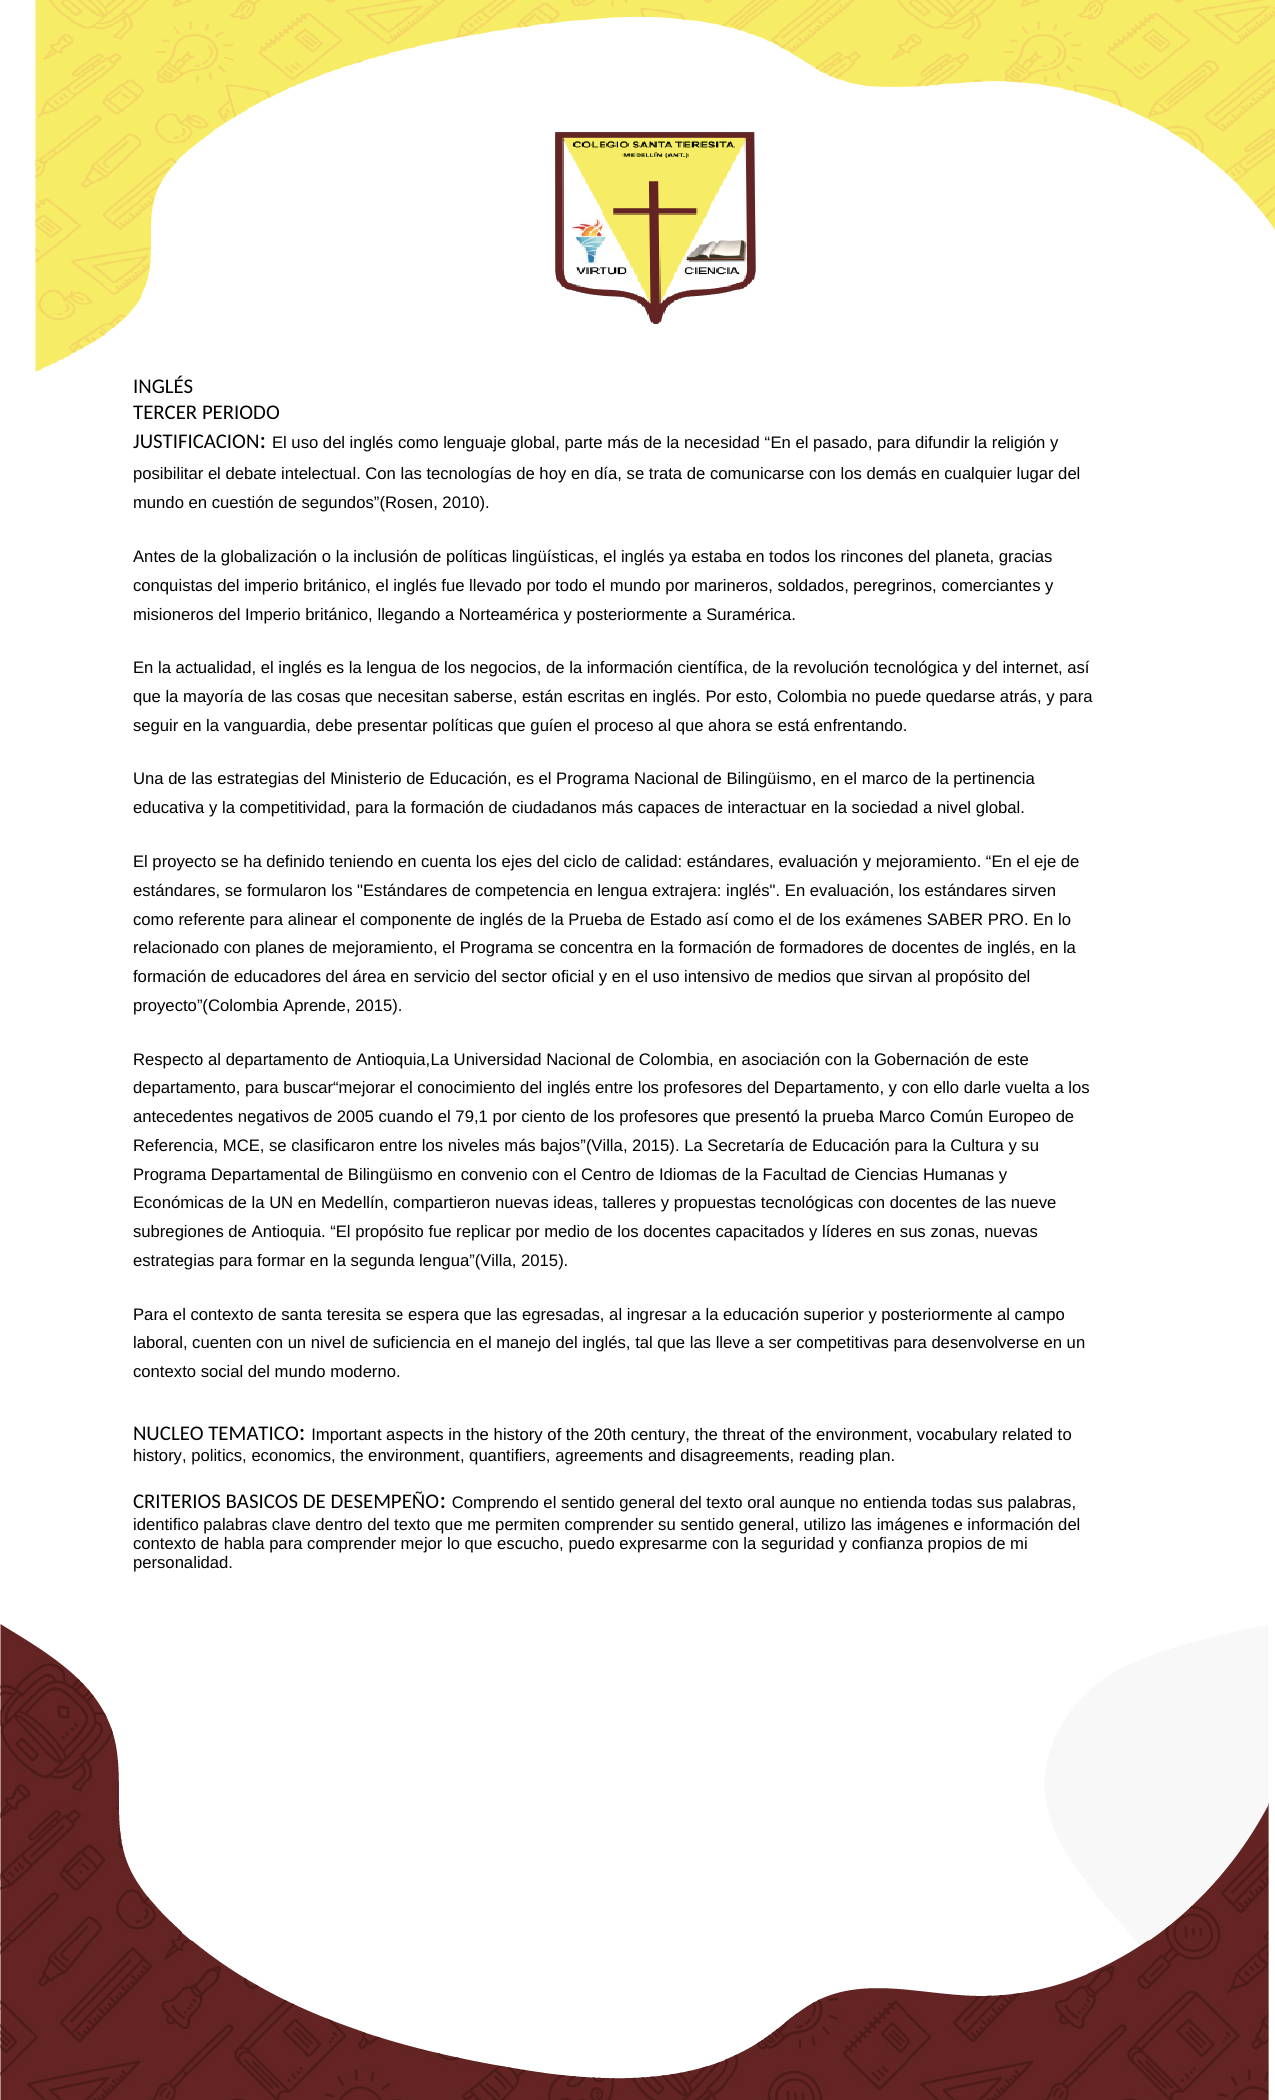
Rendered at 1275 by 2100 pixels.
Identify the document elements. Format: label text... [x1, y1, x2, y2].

text TERCER PERIODO [133, 399, 1098, 424]
picture [35, 0, 1275, 374]
text En la actualidad, el inglés es la lengua de los negocios, de la información científica, de la revolución tecnológica y del internet, así que la mayoría de las cosas que necesitan saberse, están escritas en inglés. Por esto, Colombia no puede quedarse atrás, y para seguir en la vanguardia, debe presentar políticas que guíen el proceso al que ahora se está enfrentando. [133, 658, 1098, 735]
text El proyecto se ha definido teniendo en cuenta los ejes del ciclo de calidad: estándares, evaluación y mejoramiento. “En el eje de estándares, se formularon los "Estándares de competencia en lengua extrajera: inglés". En evaluación, los estándares sirven como referente para alinear el componente de inglés de la Prueba de Estado así como el de los exámenes SABER PRO. En lo relacionado con planes de mejoramiento, el Programa se concentra en la formación de formadores de docentes de inglés, en la formación de educadores del área en servicio del sector oficial y en el uso intensivo de medios que sirvan al propósito del proyecto”(Colombia Aprende, 2015). [133, 852, 1098, 1015]
text Una de las estrategias del Ministerio de Educación, es el Programa Nacional de Bilingüismo, en el marco de la pertinencia educativa y la competitividad, para la formación de ciudadanos más capaces de interactuar en la sociedad a nivel global. [133, 769, 1098, 817]
text NUCLEO TEMATICO: Important aspects in the history of the 20th century, the threat of the environment, vocabulary related to history, politics, economics, the environment, quantifiers, agreements and disagreements, reading plan. [133, 1416, 1098, 1465]
text JUSTIFICACION: El uso del inglés como lenguaje global, parte más de la necesidad “En el pasado, para difundir la religión y posibilitar el debate intelectual. Con las tecnologías de hoy en día, se trata de comunicarse con los demás en cualquier lugar del mundo en cuestión de segundos”(Rosen, 2010). [133, 424, 1098, 512]
text Antes de la globalización o la inclusión de políticas lingüísticas, el inglés ya estaba en todos los rincones del planeta, gracias conquistas del imperio británico, el inglés fue llevado por todo el mundo por marineros, soldados, peregrinos, comerciantes y misioneros del Imperio británico, llegando a Norteamérica y posteriormente a Suramérica. [133, 547, 1098, 623]
text Respecto al departamento de Antioquia,La Universidad Nacional de Colombia, en asociación con la Gobernación de este departamento, para buscar“mejorar el conocimiento del inglés entre los profesores del Departamento, y con ello darle vuelta a los antecedentes negativos de 2005 cuando el 79,1 por ciento de los profesores que presentó la prueba Marco Común Europeo de Referencia, MCE, se clasificaron entre los niveles más bajos”(Villa, 2015). La Secretaría de Educación para la Cultura y su Programa Departamental de Bilingüismo en convenio con el Centro de Idiomas de la Facultad de Ciencias Humanas y Económicas de la UN en Medellín, compartieron nuevas ideas, talleres y propuestas tecnológicas con docentes de las nueve subregiones de Antioquia. “El propósito fue replicar por medio de los docentes capacitados y líderes en sus zonas, nuevas estrategias para formar en la segunda lengua”(Villa, 2015). [133, 1049, 1098, 1270]
text identifico palabras clave dentro del texto que me permiten comprender su sentido general, utilizo las imágenes e información del contexto de habla para comprender mejor lo que escucho, puedo expresarme con la seguridad y confianza propios de mi personalidad. [133, 1515, 1098, 1572]
text Para el contexto de santa teresita se espera que las egresadas, al ingresar a la educación superior y posteriormente al campo laboral, cuenten con un nivel de suficiencia en el manejo del inglés, tal que las lleve a ser competitivas para desenvolverse en un contexto social del mundo moderno. [133, 1304, 1098, 1381]
picture [0, 1621, 1269, 2100]
text INGLÉS [133, 374, 1098, 399]
text CRITERIOS BASICOS DE DESEMPEÑO: Comprendo el sentido general del texto oral aunque no entienda todas sus palabras, [133, 1484, 1098, 1515]
